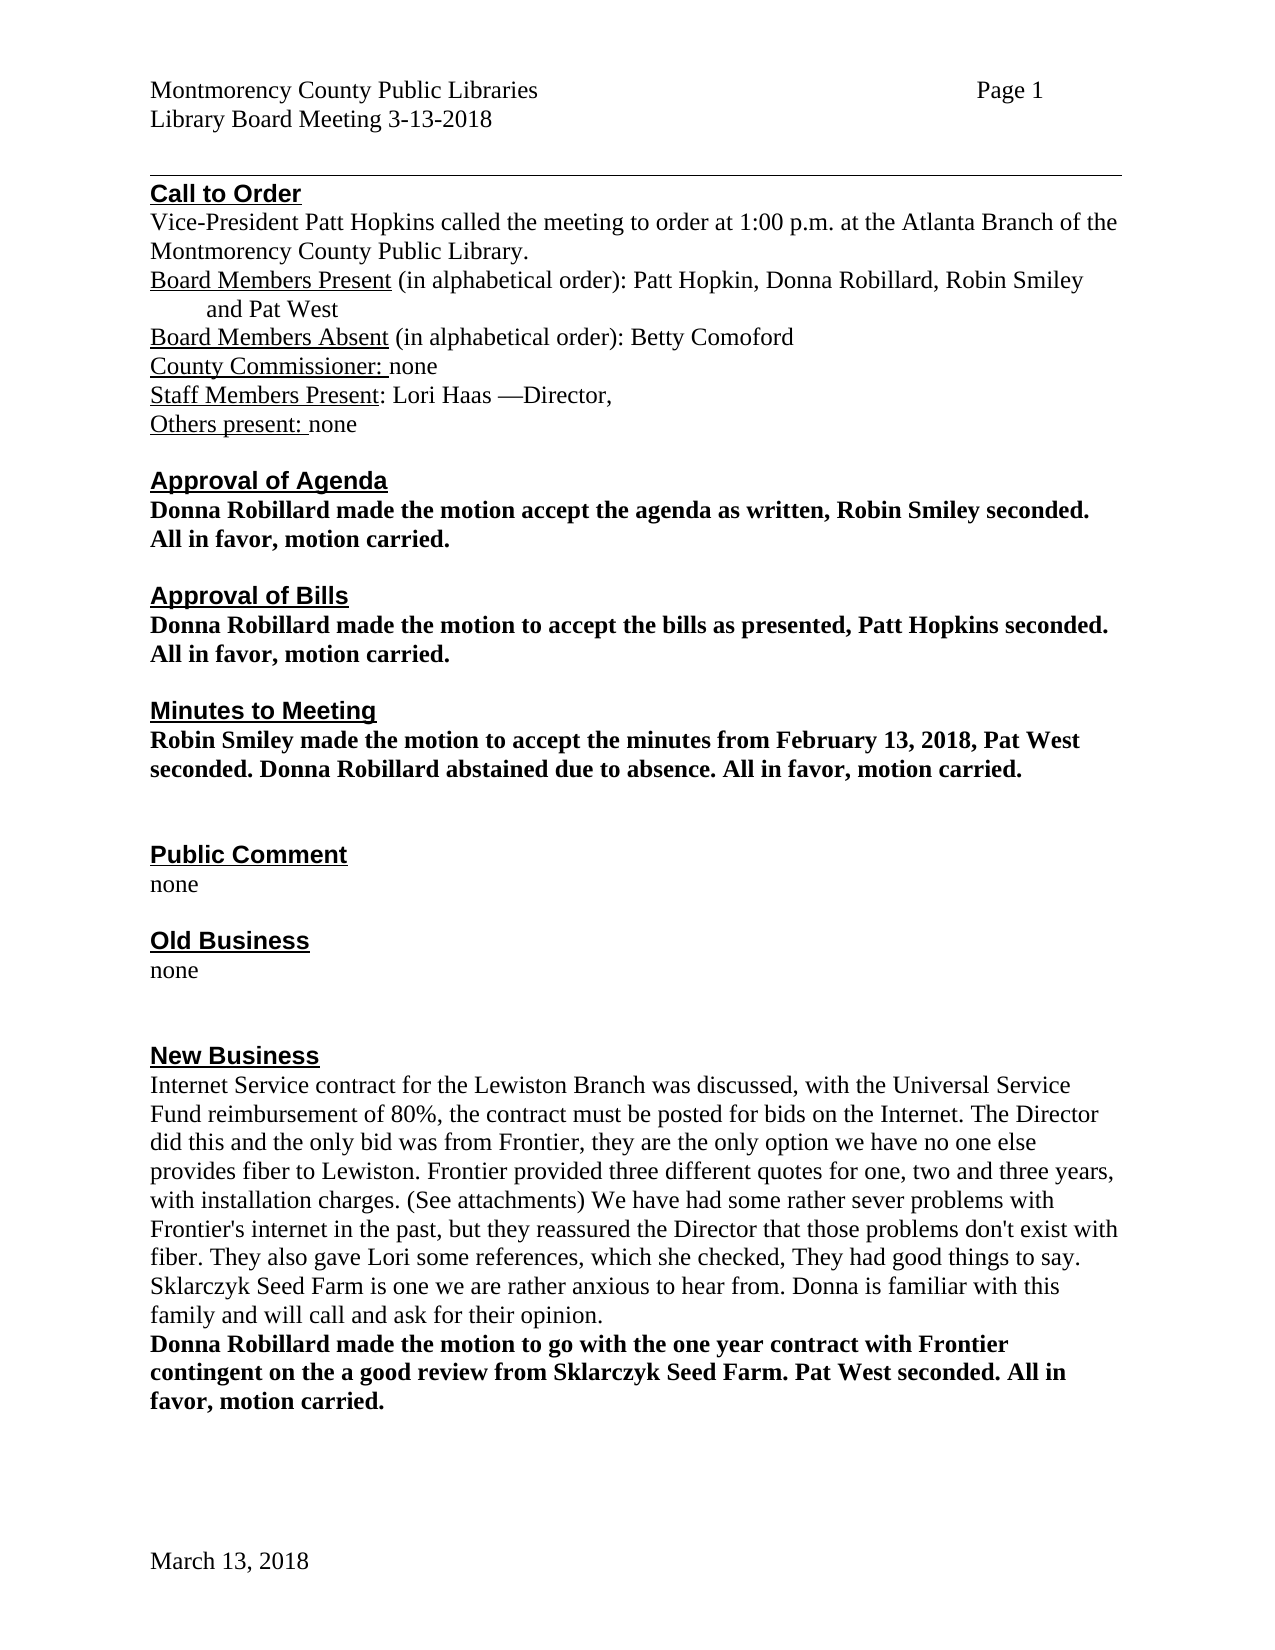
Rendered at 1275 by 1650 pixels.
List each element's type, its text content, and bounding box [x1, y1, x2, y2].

text none [150, 955, 1125, 984]
text Donna Robillard made the motion to accept the bills as presented, Patt Hopkins seconded. All in favor, motion carried. [150, 610, 1125, 667]
text Donna Robillard made the motion accept the agenda as written, Robin Smiley seconded. All in favor, motion carried. [150, 495, 1125, 552]
text Public Comment [150, 840, 1125, 869]
text Donna Robillard made the motion to go with the one year contract with Frontier contingent on the a good review from Sklarczyk Seed Farm. Pat West seconded. All in favor, motion carried. [150, 1329, 1125, 1415]
text New Business [150, 1041, 1125, 1070]
subtitle Approval of Bills [150, 581, 1125, 610]
text Others present: none [150, 409, 1125, 437]
text Robin Smiley made the motion to accept the minutes from February 13, 2018, Pat West seconded. Donna Robillard abstained due to absence. All in favor, motion carried. [150, 725, 1125, 782]
text Board Members Absent (in alphabetical order): Betty Comoford [150, 322, 1125, 351]
text County Commissioner: none [150, 351, 1125, 380]
text Internet Service contract for the Lewiston Branch was discussed, with the Universal Service Fund reimbursement of 80%, the contract must be posted for bids on the Internet. The Director did this and the only bid was from Frontier, they are the only option we have no one else provides fiber to Lewiston. Frontier provided three different quotes for one, two and three years, with installation charges. (See attachments) We have had some rather sever problems with Frontier's internet in the past, but they reassured the Director that those problems don't exist with fiber. They also gave Lori some references, which she checked, They had good things to say. Sklarczyk Seed Farm is one we are rather anxious to hear from. Donna is familiar with this family and will call and ask for their opinion. [150, 1070, 1125, 1329]
text Old Business [150, 926, 1125, 955]
subtitle Minutes to Meeting [150, 696, 1125, 725]
text Staff Members Present: Lori Haas —Director, [150, 380, 1125, 409]
text none [150, 869, 1125, 897]
subtitle Approval of Agenda [150, 466, 1125, 495]
text Board Members Present (in alphabetical order): Patt Hopkin, Donna Robillard, Robin Smiley and Pat West [150, 265, 1125, 322]
subtitle Call to Order [150, 150, 1125, 207]
text Vice-President Patt Hopkins called the meeting to order at 1:00 p.m. at the Atlanta Branch of the Montmorency County Public Library. [150, 207, 1125, 265]
